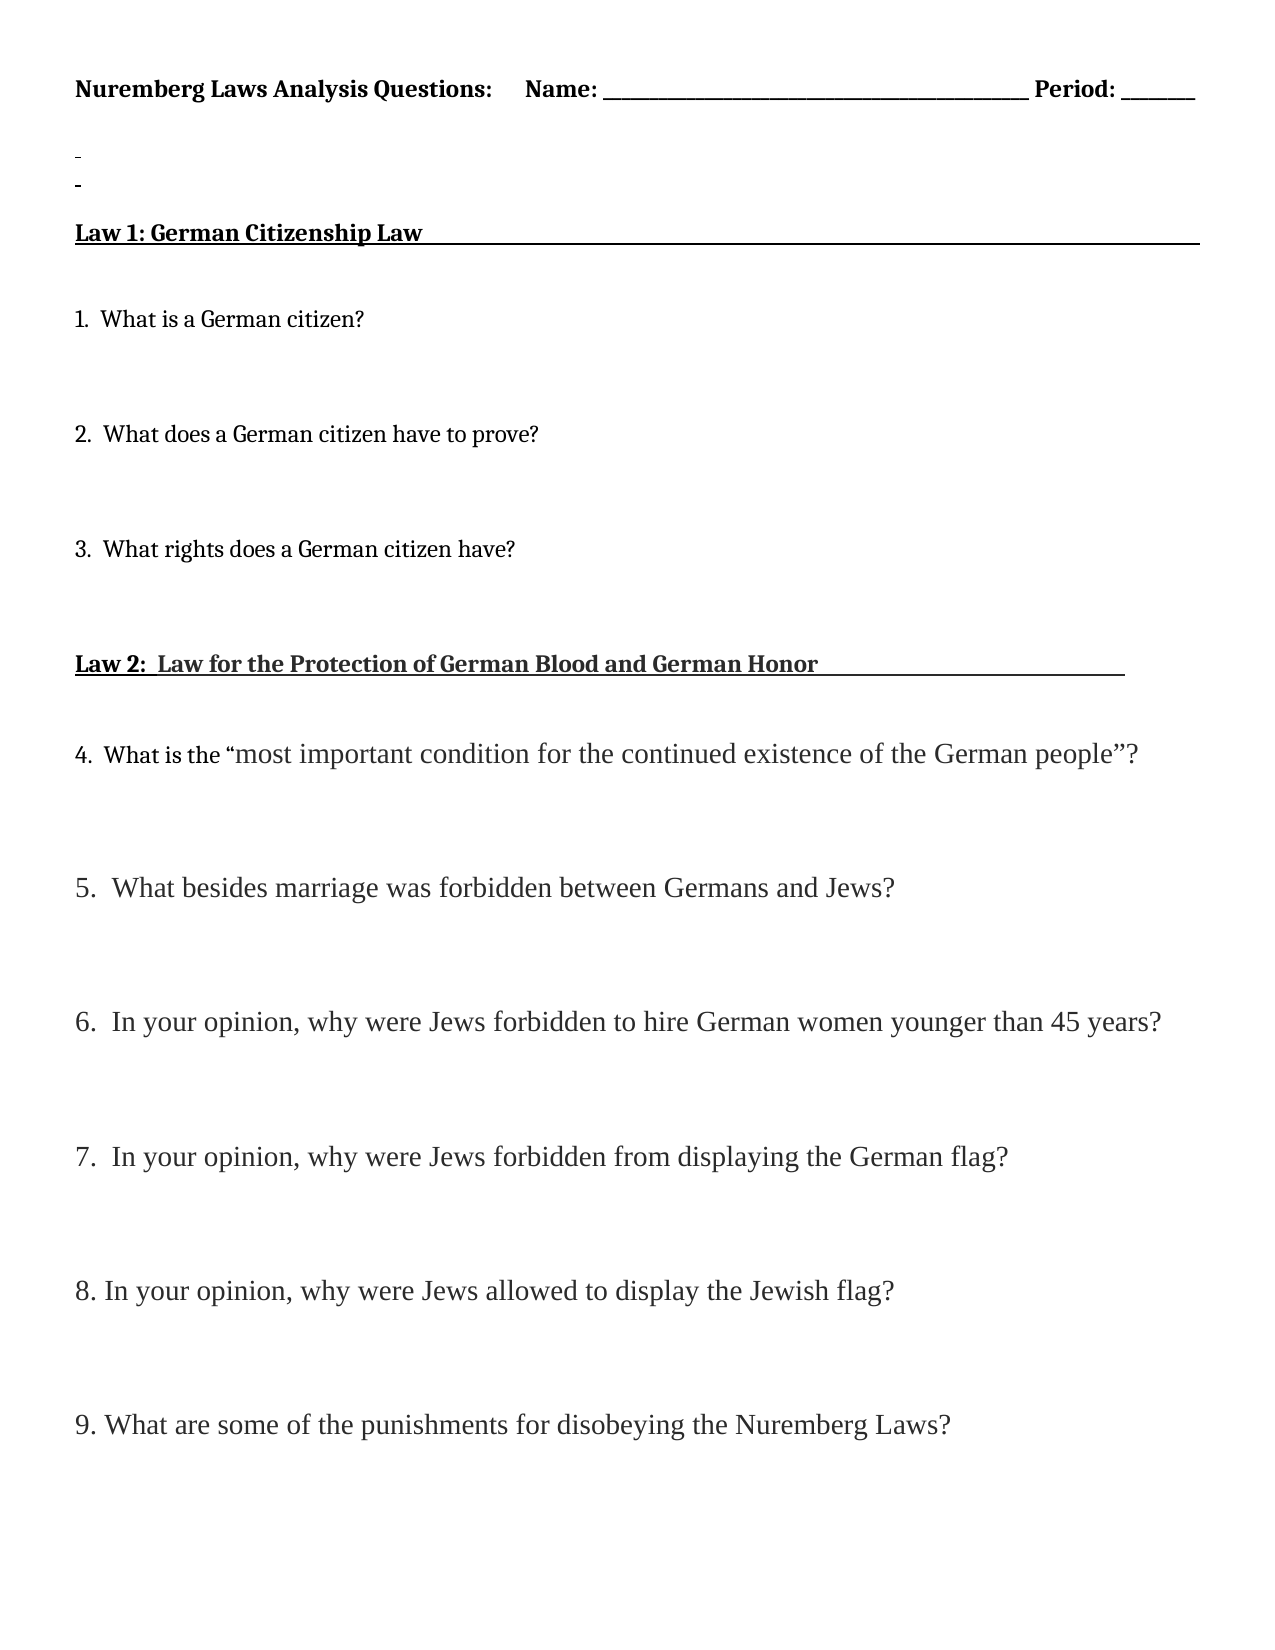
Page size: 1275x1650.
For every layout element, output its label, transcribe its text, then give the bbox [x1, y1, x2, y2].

text Nuremberg Laws Analysis Questions: Name: ______________________________________________ Period: ________ [75, 75, 1200, 132]
text 6. In your opinion, why were Jews forbidden to hire German women younger than 45 years? [75, 1004, 1200, 1038]
text Law 2: Law for the Protection of German Blood and German Honor [75, 650, 1200, 679]
text 8. In your opinion, why were Jews allowed to display the Jewish flag? [75, 1273, 1200, 1306]
text 9. What are some of the punishments for disobeying the Nuremberg Laws? [75, 1407, 1200, 1441]
text 3. What rights does a German citizen have? [75, 535, 1200, 564]
text 4. What is the “most important condition for the continued existence of the German people”? [75, 736, 1200, 770]
text 2. What does a German citizen have to prove? [75, 420, 1200, 449]
text 5. What besides marriage was forbidden between Germans and Jews? [75, 870, 1200, 904]
text Law 1: German Citizenship Law [75, 219, 1200, 243]
text 1. What is a German citizen? [75, 305, 1200, 334]
text 7. In your opinion, why were Jews forbidden from displaying the German flag? [75, 1139, 1200, 1172]
